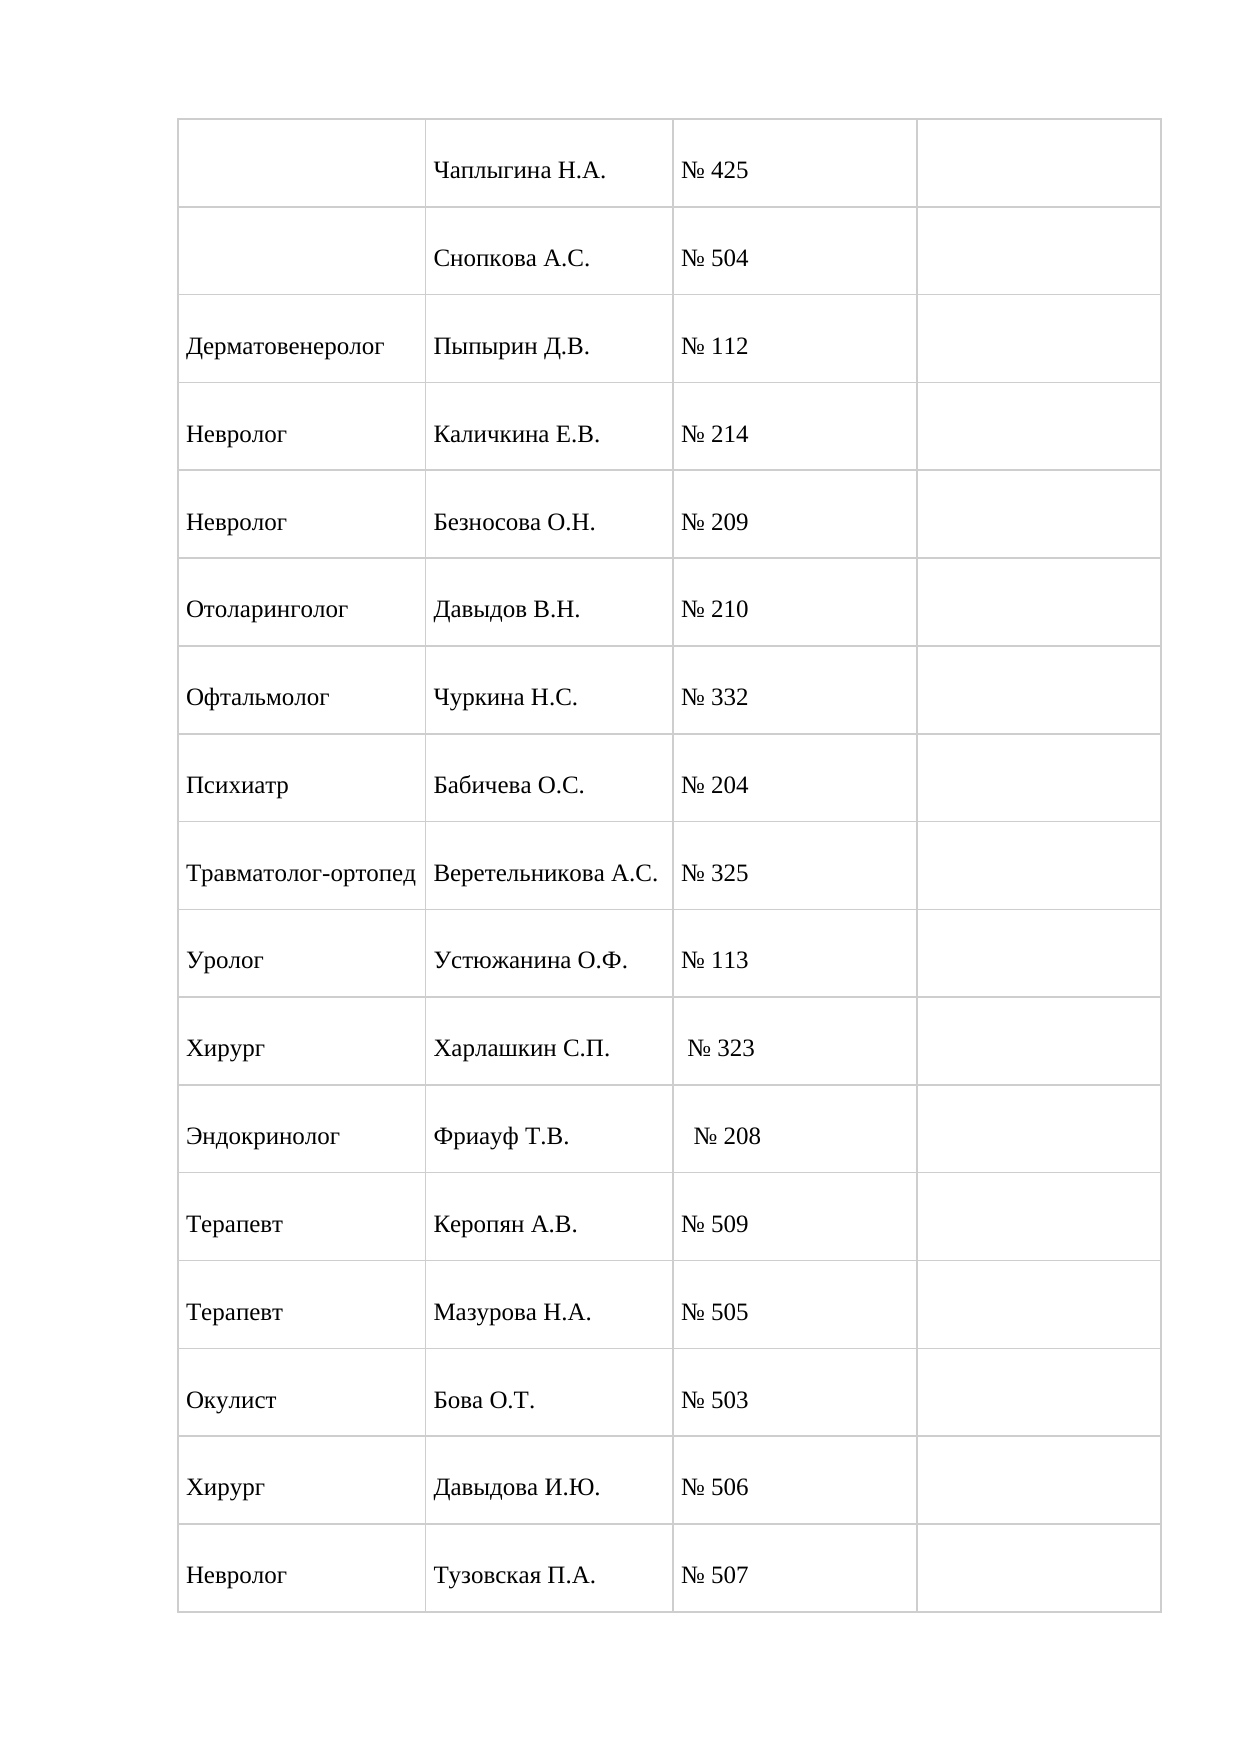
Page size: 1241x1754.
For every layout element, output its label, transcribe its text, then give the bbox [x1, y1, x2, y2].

table_cell Давыдов В.Н. [426, 559, 672, 645]
table_cell № 113 [674, 910, 916, 996]
table_cell № 505 [674, 1261, 916, 1347]
table_cell [918, 735, 1160, 821]
table_cell № 332 [674, 647, 916, 733]
table_cell Хирург [179, 1437, 425, 1523]
table_cell Терапевт [179, 1261, 425, 1347]
table_cell [918, 910, 1160, 996]
table_cell [918, 998, 1160, 1084]
table_cell [918, 383, 1160, 469]
table_cell [918, 559, 1160, 645]
table_cell № 507 [674, 1525, 916, 1611]
table_cell Уролог [179, 910, 425, 996]
table_cell № 325 [674, 822, 916, 908]
table_cell [918, 208, 1160, 294]
table_cell Дерматовенеролог [179, 295, 425, 382]
table_cell Невролог [179, 383, 425, 469]
table_cell Терапевт [179, 1173, 425, 1260]
table_cell [918, 1086, 1160, 1172]
table_cell [918, 1261, 1160, 1347]
table_cell Мазурова Н.А. [426, 1261, 672, 1347]
table_cell Чаплыгина Н.А. [426, 120, 672, 206]
table_cell [918, 647, 1160, 733]
table_cell Бова О.Т. [426, 1349, 672, 1435]
table_cell [918, 295, 1160, 382]
table_cell Каличкина Е.В. [426, 383, 672, 469]
table_cell [918, 1349, 1160, 1435]
table_cell Отоларинголог [179, 559, 425, 645]
table_cell Веретельникова А.С. [426, 822, 672, 908]
table_cell Невролог [179, 1525, 425, 1611]
table_cell № 204 [674, 735, 916, 821]
table_cell Устюжанина О.Ф. [426, 910, 672, 996]
table_cell Невролог [179, 471, 425, 557]
table_cell [918, 1525, 1160, 1611]
table_cell [918, 471, 1160, 557]
table_cell № 503 [674, 1349, 916, 1435]
table_cell Чуркина Н.С. [426, 647, 672, 733]
table_cell Давыдова И.Ю. [426, 1437, 672, 1523]
table_cell [918, 1437, 1160, 1523]
table_cell [179, 120, 425, 206]
table_cell Офтальмолог [179, 647, 425, 733]
table_cell № 504 [674, 208, 916, 294]
table_cell [918, 1173, 1160, 1260]
table_cell № 214 [674, 383, 916, 469]
table_cell Безносова О.Н. [426, 471, 672, 557]
table_cell Окулист [179, 1349, 425, 1435]
table_cell Керопян А.В. [426, 1173, 672, 1260]
table_cell [918, 120, 1160, 206]
table_cell Снопкова А.С. [426, 208, 672, 294]
table_cell [179, 208, 425, 294]
table_cell Эндокринолог [179, 1086, 425, 1172]
table_cell № 210 [674, 559, 916, 645]
table_cell Травматолог-ортопед [179, 822, 425, 908]
table_cell Фриауф Т.В. [426, 1086, 672, 1172]
table_cell [918, 822, 1160, 908]
table_cell № 209 [674, 471, 916, 557]
table_cell № 112 [674, 295, 916, 382]
table_cell Харлашкин С.П. [426, 998, 672, 1084]
table_cell Пыпырин Д.В. [426, 295, 672, 382]
table_cell № 208 [674, 1086, 916, 1172]
table_cell Хирург [179, 998, 425, 1084]
table_cell № 509 [674, 1173, 916, 1260]
table_cell № 506 [674, 1437, 916, 1523]
table_cell № 323 [674, 998, 916, 1084]
table_cell № 425 [674, 120, 916, 206]
table_cell Психиатр [179, 735, 425, 821]
table_cell Тузовская П.А. [426, 1525, 672, 1611]
table_cell Бабичева О.С. [426, 735, 672, 821]
